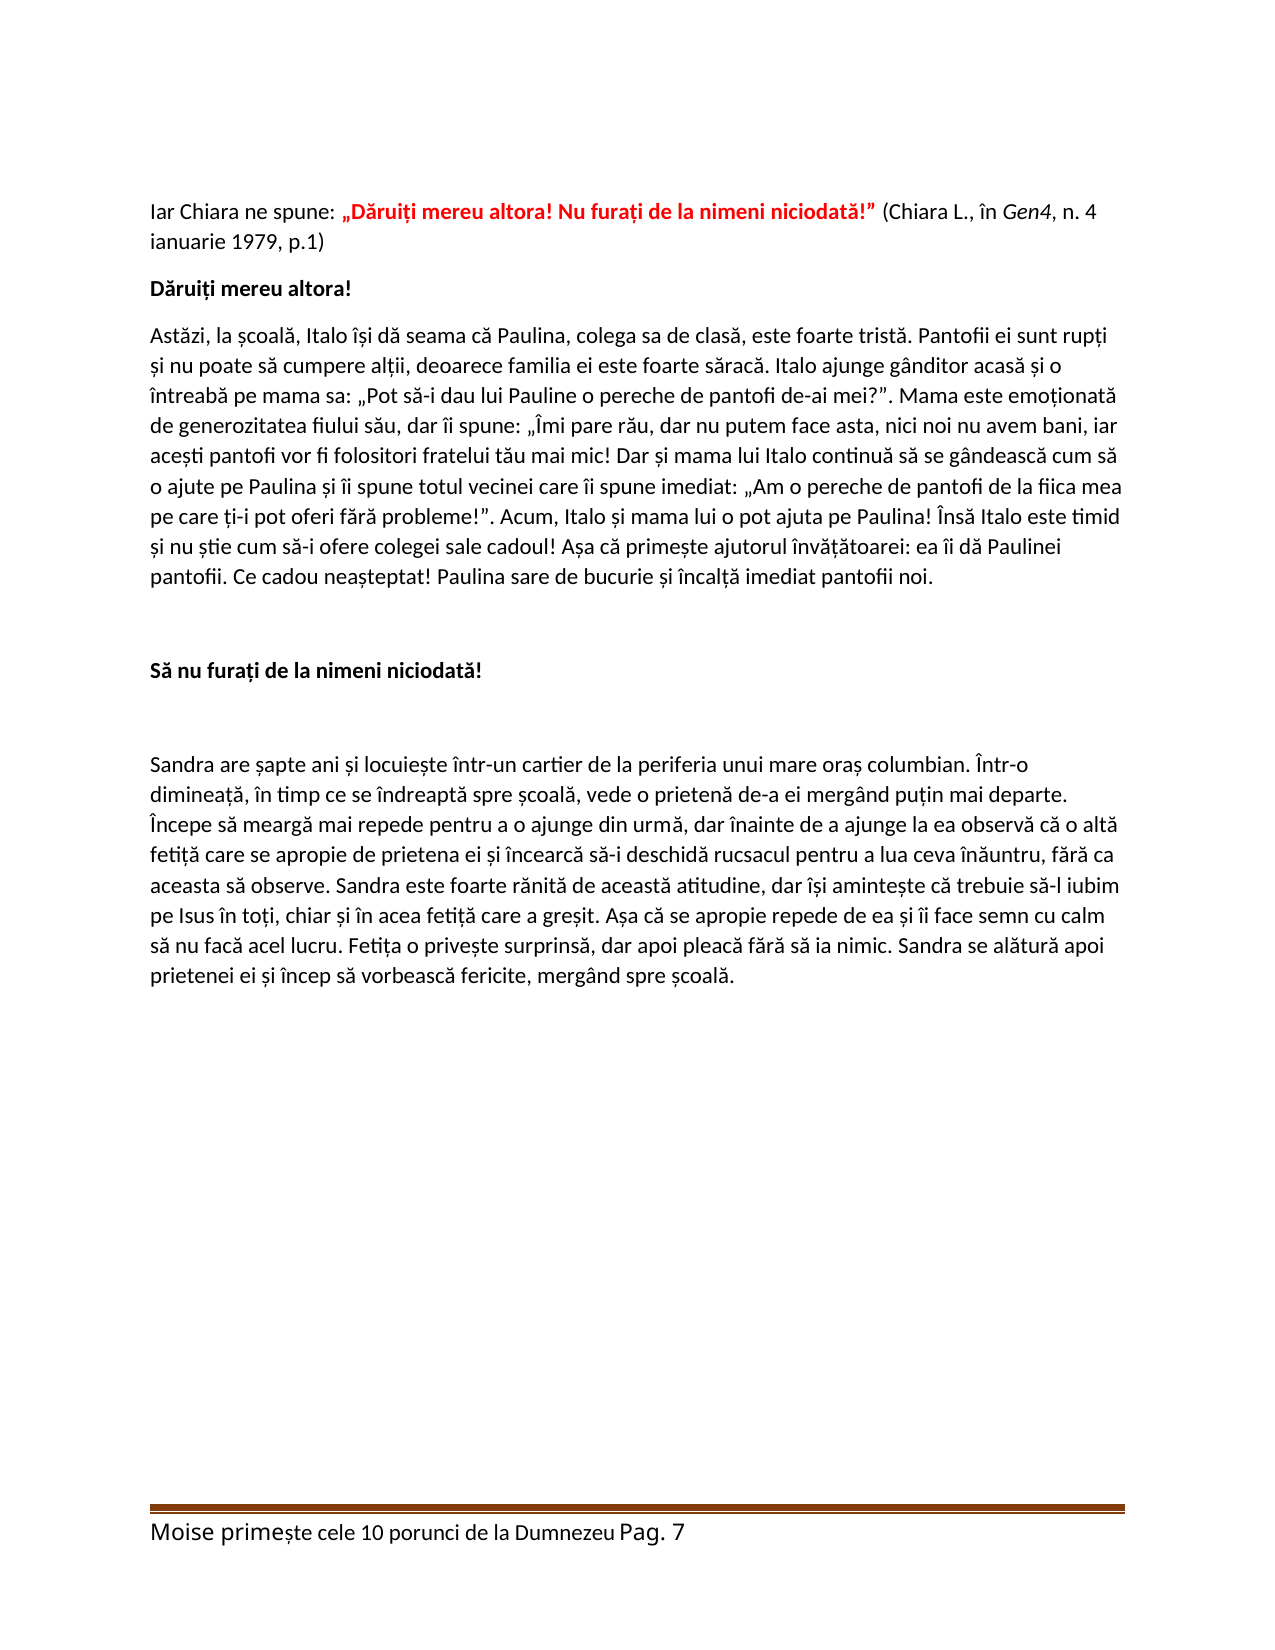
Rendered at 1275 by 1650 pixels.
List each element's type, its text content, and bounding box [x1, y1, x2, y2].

text Astăzi, la școală, Italo își dă seama că Paulina, colega sa de clasă, este foarte tristă. Pantofii ei sunt rupți și nu poate să cumpere alții, deoarece familia ei este foarte săracă. Italo ajunge gânditor acasă și o întreabă pe mama sa: „Pot să-i dau lui Pauline o pereche de pantofi de-ai mei?”. Mama este emoționată de generozitatea fiului său, dar îi spune: „Îmi pare rău, dar nu putem face asta, nici noi nu avem bani, iar acești pantofi vor fi folositori fratelui tău mai mic! Dar și mama lui Italo continuă să se gândească cum să o ajute pe Paulina și îi spune totul vecinei care îi spune imediat: „Am o pereche de pantofi de la fiica mea pe care ți-i pot oferi fără probleme!”. Acum, Italo și mama lui o pot ajuta pe Paulina! Însă Italo este timid și nu știe cum să-i ofere colegei sale cadoul! Așa că primește ajutorul învățătoarei: ea îi dă Paulinei pantofii. Ce cadou neașteptat! Paulina sare de bucurie și încalță imediat pantofii noi. [150, 321, 1125, 591]
text Iar Chiara ne spune: „Dăruiți mereu altora! Nu furați de la nimeni niciodată!” (Chiara L., în Gen4, n. 4 ianuarie 1979, p.1) [150, 197, 1125, 255]
text Sandra are șapte ani și locuiește într-un cartier de la periferia unui mare oraș columbian. Într-o dimineață, în timp ce se îndreaptă spre școală, vede o prietenă de-a ei mergând puțin mai departe. Începe să meargă mai repede pentru a o ajunge din urmă, dar înainte de a ajunge la ea observă că o altă fetiță care se apropie de prietena ei și încearcă să-i deschidă rucsacul pentru a lua ceva înăuntru, fără ca aceasta să observe. Sandra este foarte rănită de această atitudine, dar își amintește că trebuie să-l iubim pe Isus în toți, chiar și în acea fetiță care a greșit. Așa că se apropie repede de ea și îi face semn cu calm să nu facă acel lucru. Fetița o privește surprinsă, dar apoi pleacă fără să ia nimic. Sandra se alătură apoi prietenei ei și încep să vorbească fericite, mergând spre școală. [150, 750, 1125, 989]
text Dăruiți mereu altora! [150, 274, 1125, 302]
text Să nu furați de la nimeni niciodată! [150, 656, 1125, 684]
